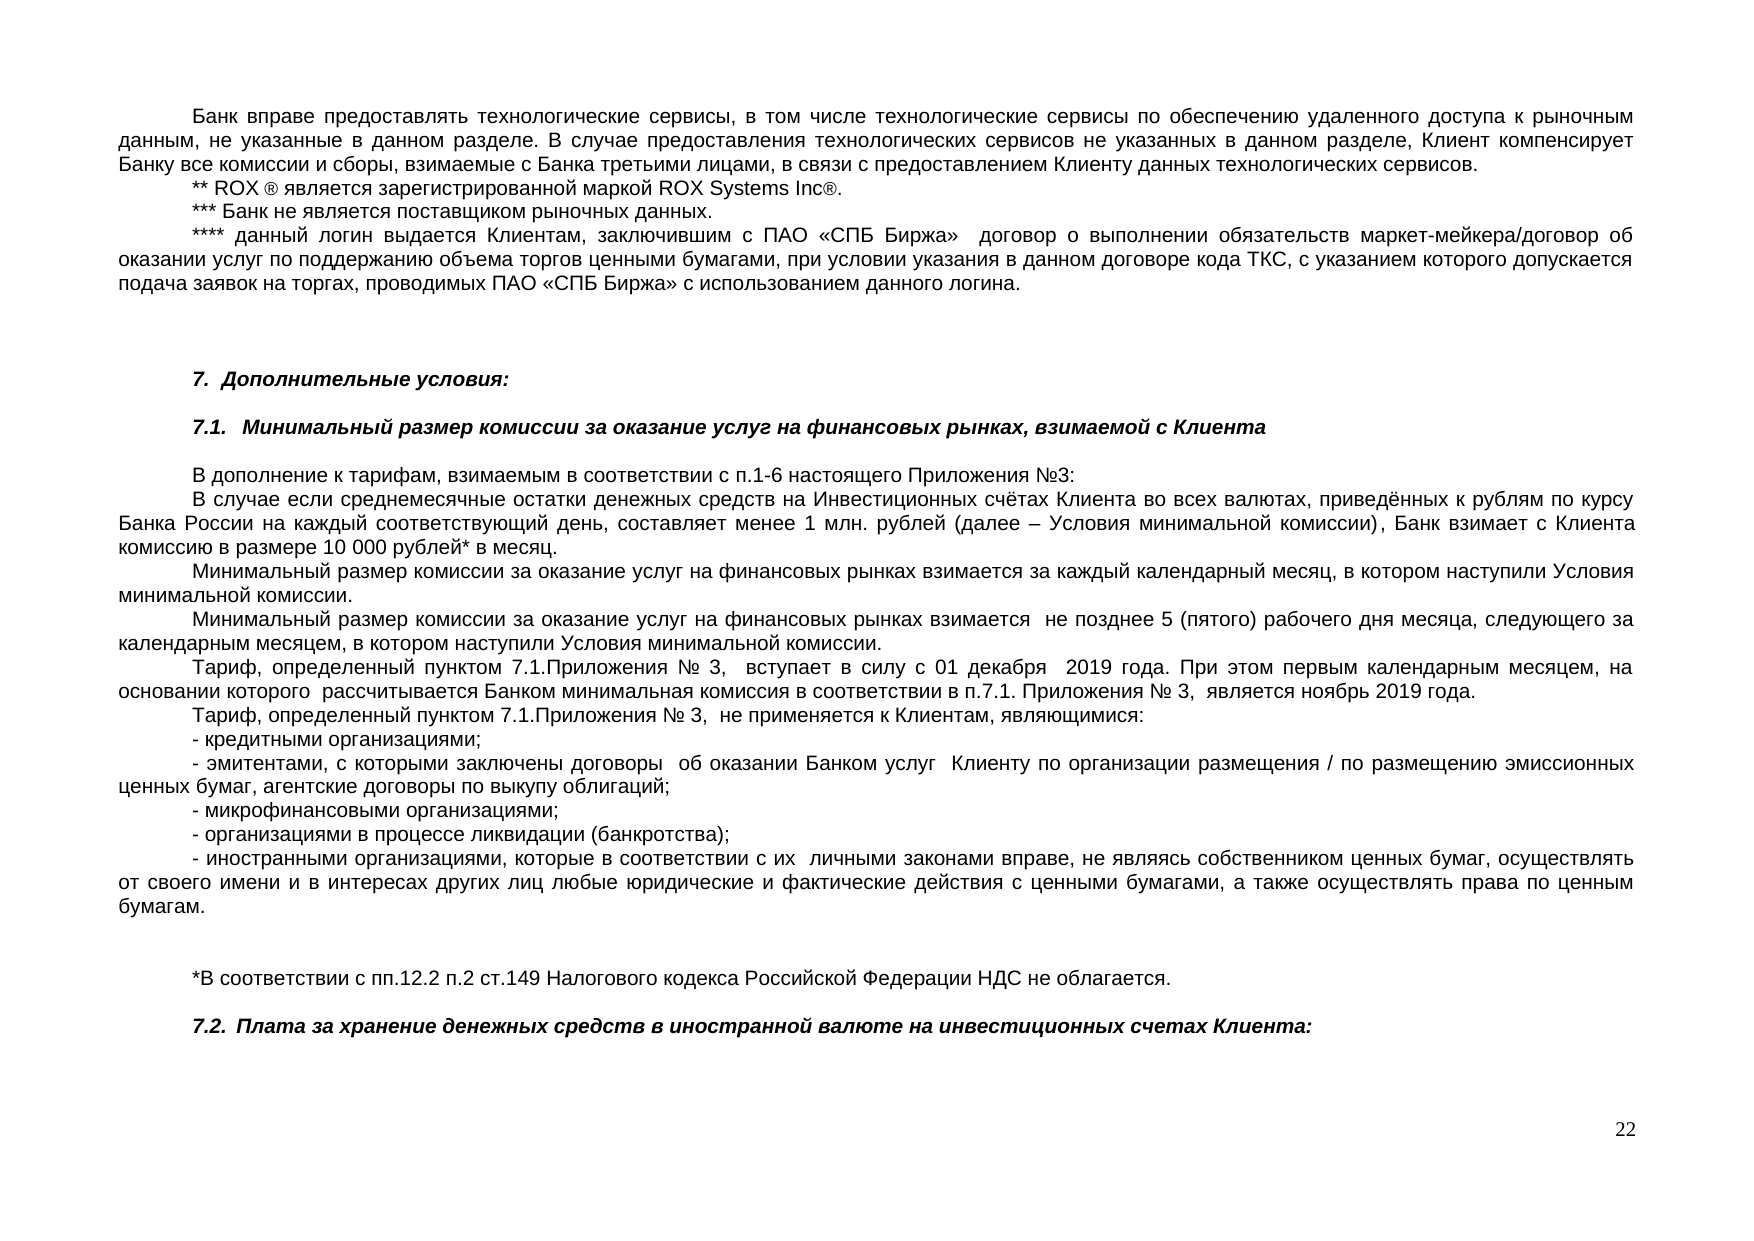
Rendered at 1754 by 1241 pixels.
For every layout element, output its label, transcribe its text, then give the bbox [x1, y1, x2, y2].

text Минимальный размер комиссии за оказание услуг на финансовых рынках взимается за каждый календарный месяц, в котором наступили Условия минимальной комиссии. [118, 559, 1636, 607]
list Минимальный размер комиссии за оказание услуг на финансовых рынках, взимаемой с Клиента [118, 415, 1636, 439]
text Тариф, определенный пунктом 7.1.Приложения № 3, не применяется к Клиентам, являющимися: [118, 702, 1636, 726]
text - иностранными организациями, которые в соответствии с их личными законами вправе, не являясь собственником ценных бумаг, осуществлять от своего имени и в интересах других лиц любые юридические и фактические действия с ценными бумагами, а также осуществлять права по ценным бумагам. [118, 846, 1636, 918]
text *В соответствии с пп.12.2 п.2 ст.149 Налогового кодекса Российской Федерации НДС не облагается. [118, 966, 1636, 990]
text В дополнение к тарифам, взимаемым в соответствии с п.1-6 настоящего Приложения №3: [118, 463, 1636, 487]
text - эмитентами, с которыми заключены договоры об оказании Банком услуг Клиенту по организации размещения / по размещению эмиссионных ценных бумаг, агентские договоры по выкупу облигаций; [118, 750, 1636, 798]
list Дополнительные условия: [118, 367, 1636, 391]
text - организациями в процессе ликвидации (банкротства); [118, 822, 1636, 846]
list Плата за хранение денежных средств в иностранной валюте на инвестиционных счетах Клиента: [118, 1014, 1636, 1038]
text Банк вправе предоставлять технологические сервисы, в том числе технологические сервисы по обеспечению удаленного доступа к рыночным данным, не указанные в данном разделе. В случае предоставления технологических сервисов не указанных в данном разделе, Клиент компенсирует Банку все комиссии и сборы, взимаемые с Банка третьими лицами, в связи с предоставлением Клиенту данных технологических сервисов. [118, 103, 1636, 175]
text - кредитными организациями; [118, 726, 1636, 750]
text В случае если среднемесячные остатки денежных средств на Инвестиционных счётах Клиента во всех валютах, приведённых к рублям по курсу Банка России на каждый соответствующий день, составляет менее 1 млн. рублей (далее – Условия минимальной комиссии), Банк взимает с Клиента комиссию в размере 10 000 рублей* в месяц. [118, 487, 1636, 559]
text *** Банк не является поставщиком рыночных данных. [118, 199, 1636, 223]
text - микрофинансовыми организациями; [118, 798, 1636, 822]
text **** данный логин выдается Клиентам, заключившим с ПАО «СПБ Биржа» договор о выполнении обязательств маркет-мейкера/договор об оказании услуг по поддержанию объема торгов ценными бумагами, при условии указания в данном договоре кода ТКС, с указанием которого допускается подача заявок на торгах, проводимых ПАО «СПБ Биржа» с использованием данного логина. [118, 223, 1636, 295]
text Тариф, определенный пунктом 7.1.Приложения № 3, вступает в силу с 01 декабря 2019 года. При этом первым календарным месяцем, на основании которого рассчитывается Банком минимальная комиссия в соответствии в п.7.1. Приложения № 3, является ноябрь 2019 года. [118, 654, 1636, 702]
text ** ROX ® является зарегистрированной маркой ROX Systems Inc®. [118, 175, 1636, 199]
text Минимальный размер комиссии за оказание услуг на финансовых рынках взимается не позднее 5 (пятого) рабочего дня месяца, следующего за календарным месяцем, в котором наступили Условия минимальной комиссии. [118, 607, 1636, 654]
